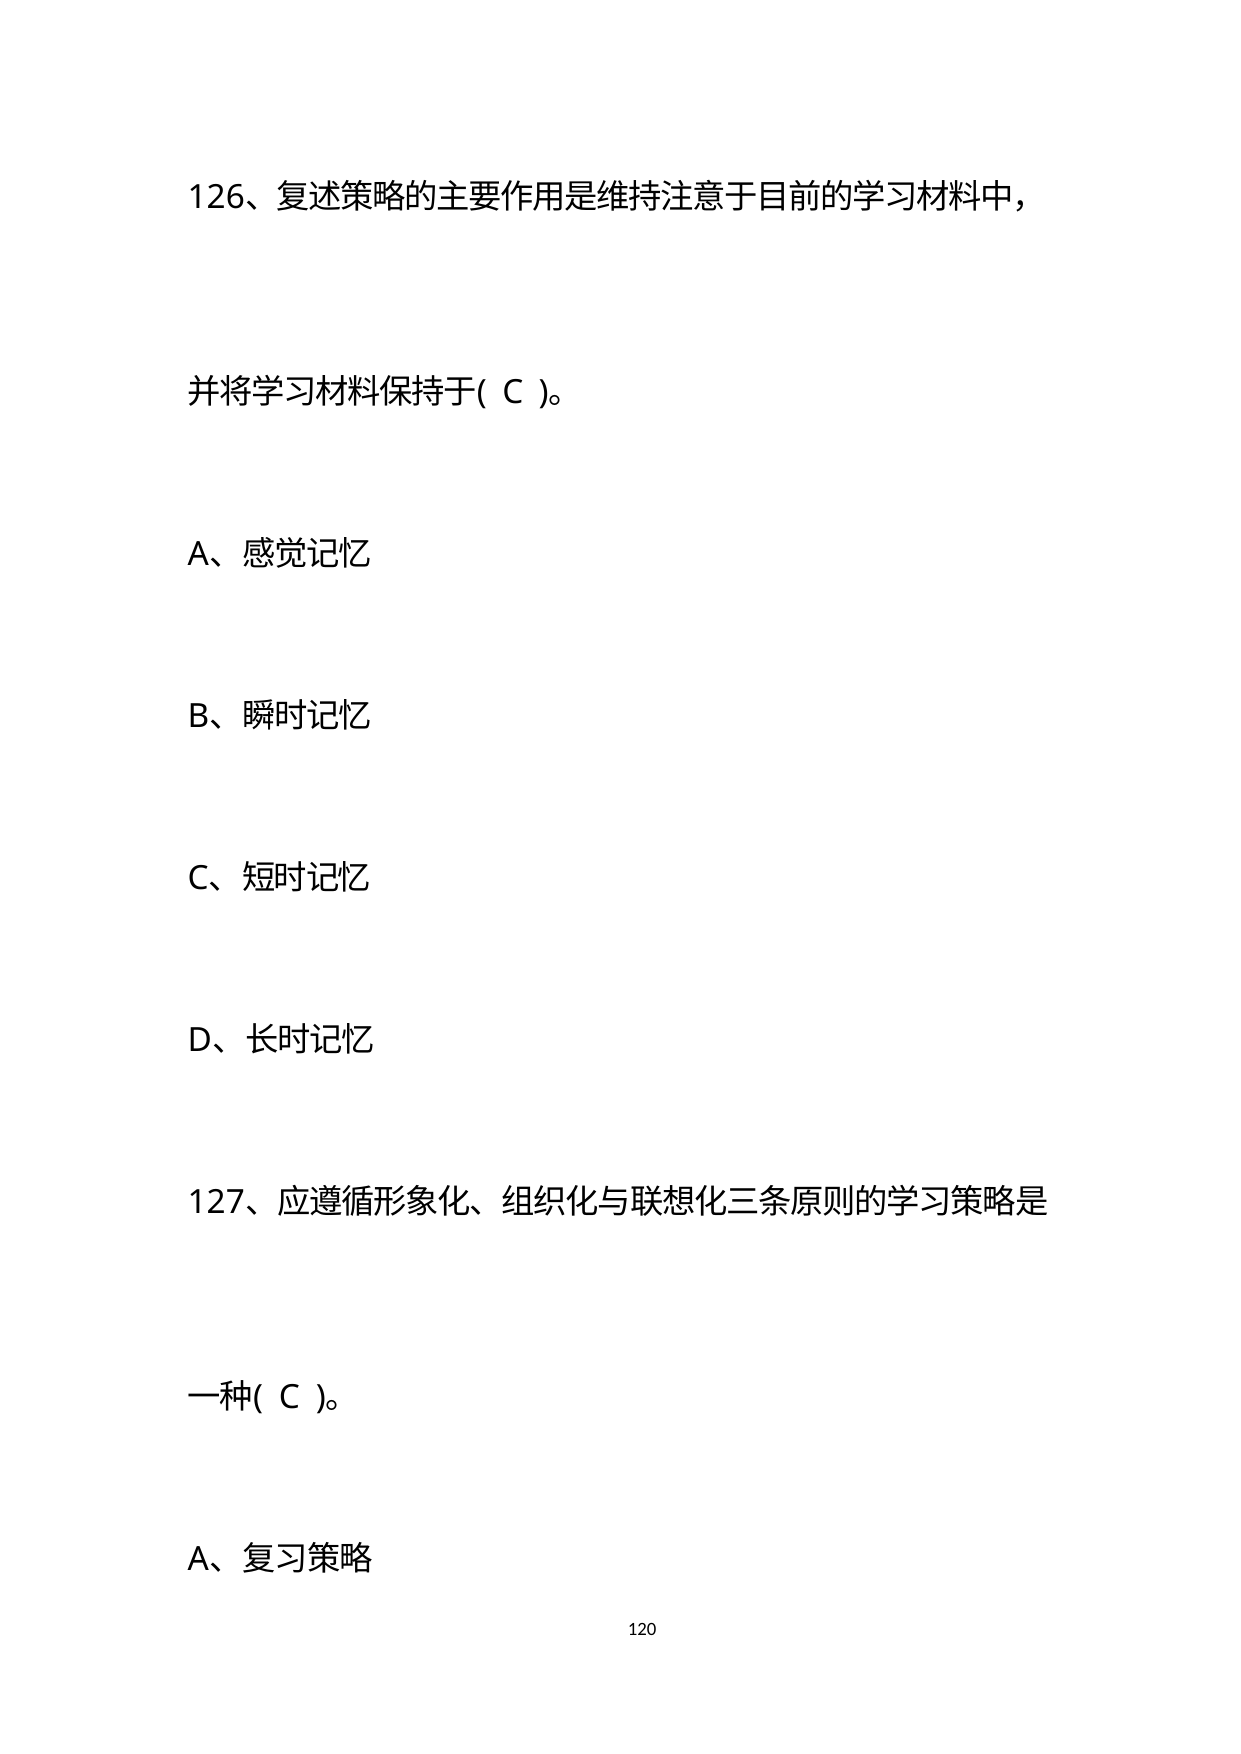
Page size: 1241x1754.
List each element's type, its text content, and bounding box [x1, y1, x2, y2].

text C、短时记忆 [187, 843, 1053, 908]
text 126、复述策略的主要作用是维持注意于目前的学习材料中，并将学习材料保持于( C )。 [187, 162, 1053, 422]
text A、复习策略 [187, 1523, 1053, 1588]
text 127、应遵循形象化、组织化与联想化三条原则的学习策略是一种( C )。 [187, 1166, 1053, 1426]
text A、感觉记忆 [187, 519, 1053, 584]
text D、长时记忆 [187, 1004, 1053, 1069]
text B、瞬时记忆 [187, 681, 1053, 746]
